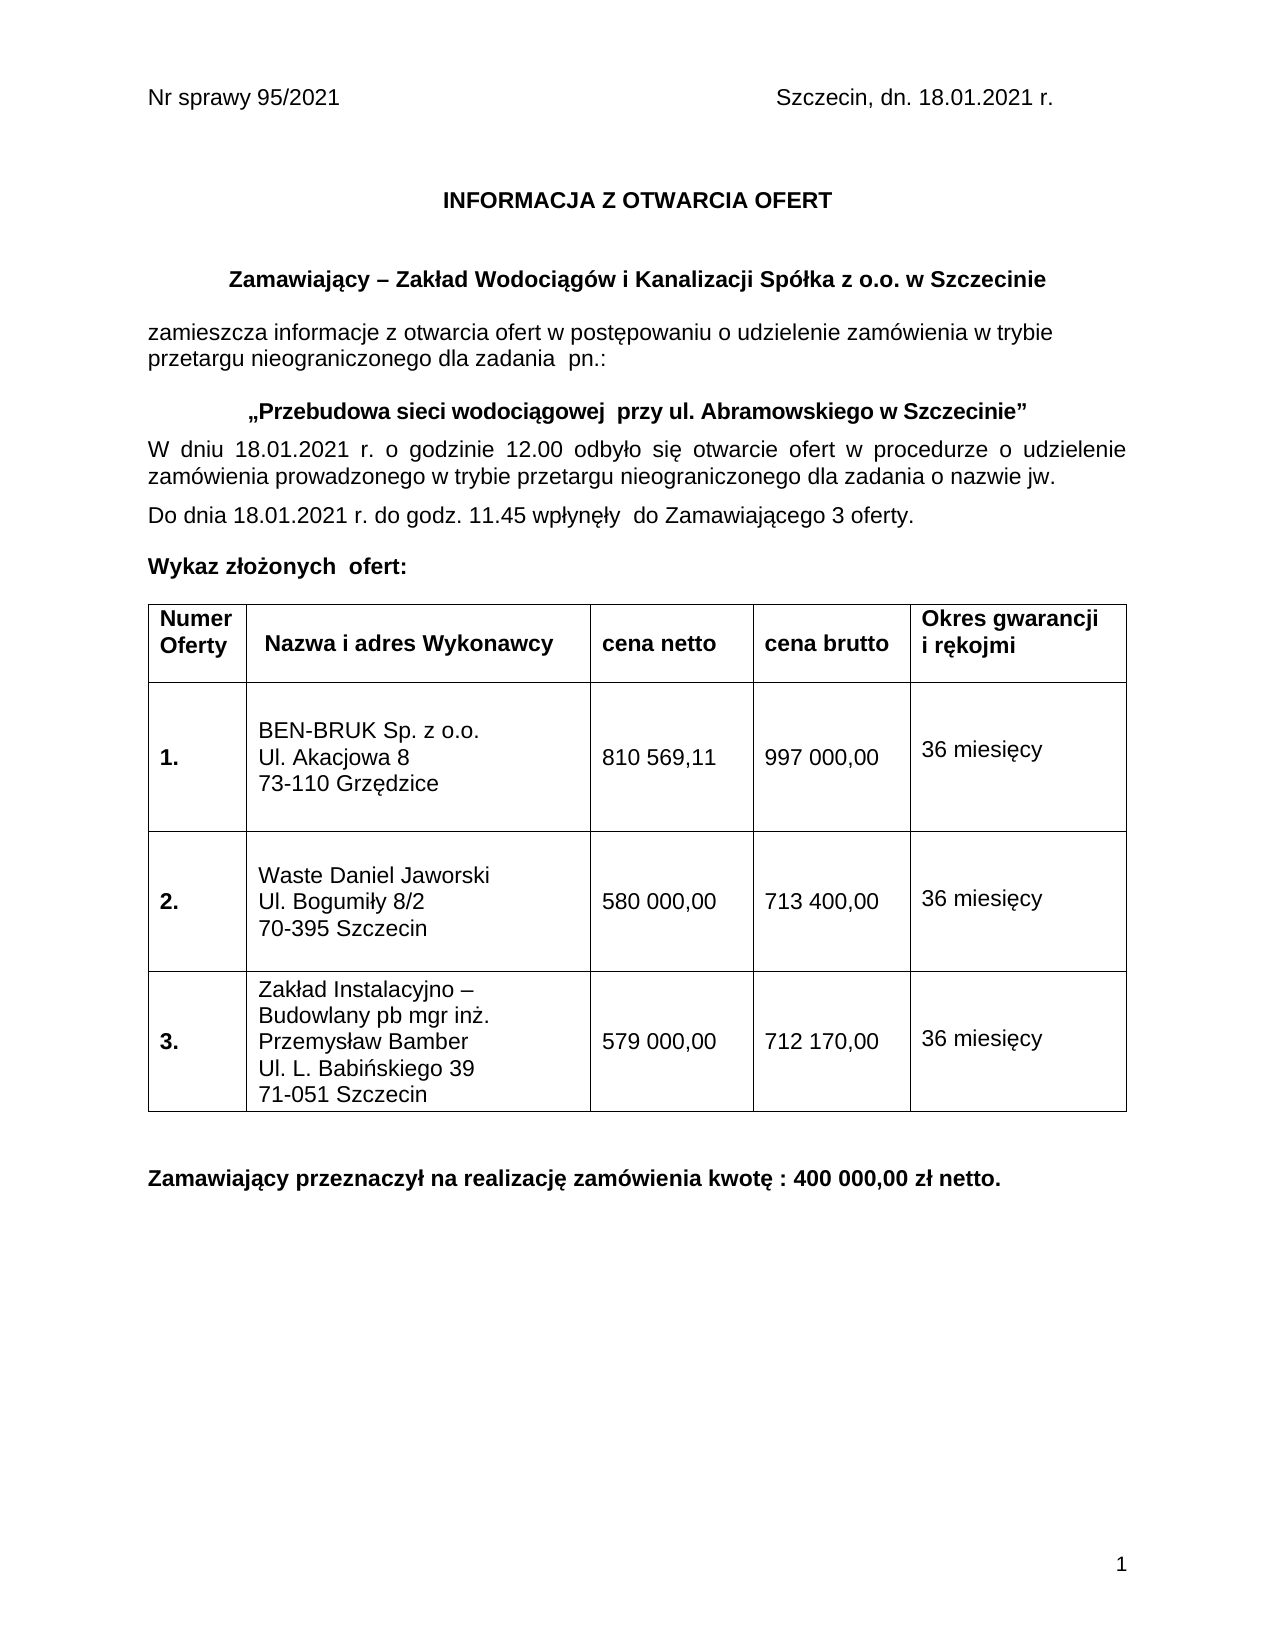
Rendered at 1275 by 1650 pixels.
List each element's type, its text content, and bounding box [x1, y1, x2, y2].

table_cell 36 miesięcy [911, 972, 1126, 1111]
table_cell 997 000,00 [754, 683, 910, 831]
table_header cena netto [591, 605, 753, 682]
table_cell Zakład Instalacyjno – Budowlany pb mgr inż. Przemysław Bamber Ul. L. Babińskiego 39 71-051 Szczecin [247, 972, 590, 1111]
table_cell 712 170,00 [754, 972, 910, 1111]
text „Przebudowa sieci wodociągowej przy ul. Abramowskiego w Szczecinie” [148, 398, 1127, 424]
text Wykaz złożonych ofert: [148, 553, 1127, 579]
table_header Nazwa i adres Wykonawcy [247, 605, 590, 682]
text INFORMACJA Z OTWARCIA OFERT [148, 187, 1127, 213]
table_header Okres gwarancji i rękojmi [911, 605, 1126, 682]
table_cell 1. [149, 683, 246, 831]
table_cell 36 miesięcy [911, 832, 1126, 971]
text W dniu 18.01.2021 r. o godzinie 12.00 odbyło się otwarcie ofert w procedurze o udzielenie zamówienia prowadzonego w trybie przetargu nieograniczonego dla zadania o nazwie jw. [148, 436, 1127, 489]
text Do dnia 18.01.2021 r. do godz. 11.45 wpłynęły do Zamawiającego 3 oferty. [148, 502, 1127, 528]
table_cell 810 569,11 [591, 683, 753, 831]
table_cell 36 miesięcy [911, 683, 1126, 831]
table_cell 579 000,00 [591, 972, 753, 1111]
table_header cena brutto [754, 605, 910, 682]
table_header Numer Oferty [149, 605, 246, 682]
text Nr sprawy 95/2021 Szczecin, dn. 18.01.2021 r. [148, 84, 1127, 110]
table_cell Waste Daniel Jaworski Ul. Bogumiły 8/2 70-395 Szczecin [247, 832, 590, 971]
table_cell 3. [149, 972, 246, 1111]
text Zamawiający – Zakład Wodociągów i Kanalizacji Spółka z o.o. w Szczecinie [148, 266, 1127, 292]
table_cell 580 000,00 [591, 832, 753, 971]
table_cell 713 400,00 [754, 832, 910, 971]
text Zamawiający przeznaczył na realizację zamówienia kwotę : 400 000,00 zł netto. [148, 1164, 1127, 1191]
table_cell BEN-BRUK Sp. z o.o. Ul. Akacjowa 8 73-110 Grzędzice [247, 683, 590, 831]
table_cell 2. [149, 832, 246, 971]
text zamieszcza informacje z otwarcia ofert w postępowaniu o udzielenie zamówienia w trybie przetargu nieograniczonego dla zadania pn.: [148, 318, 1127, 371]
